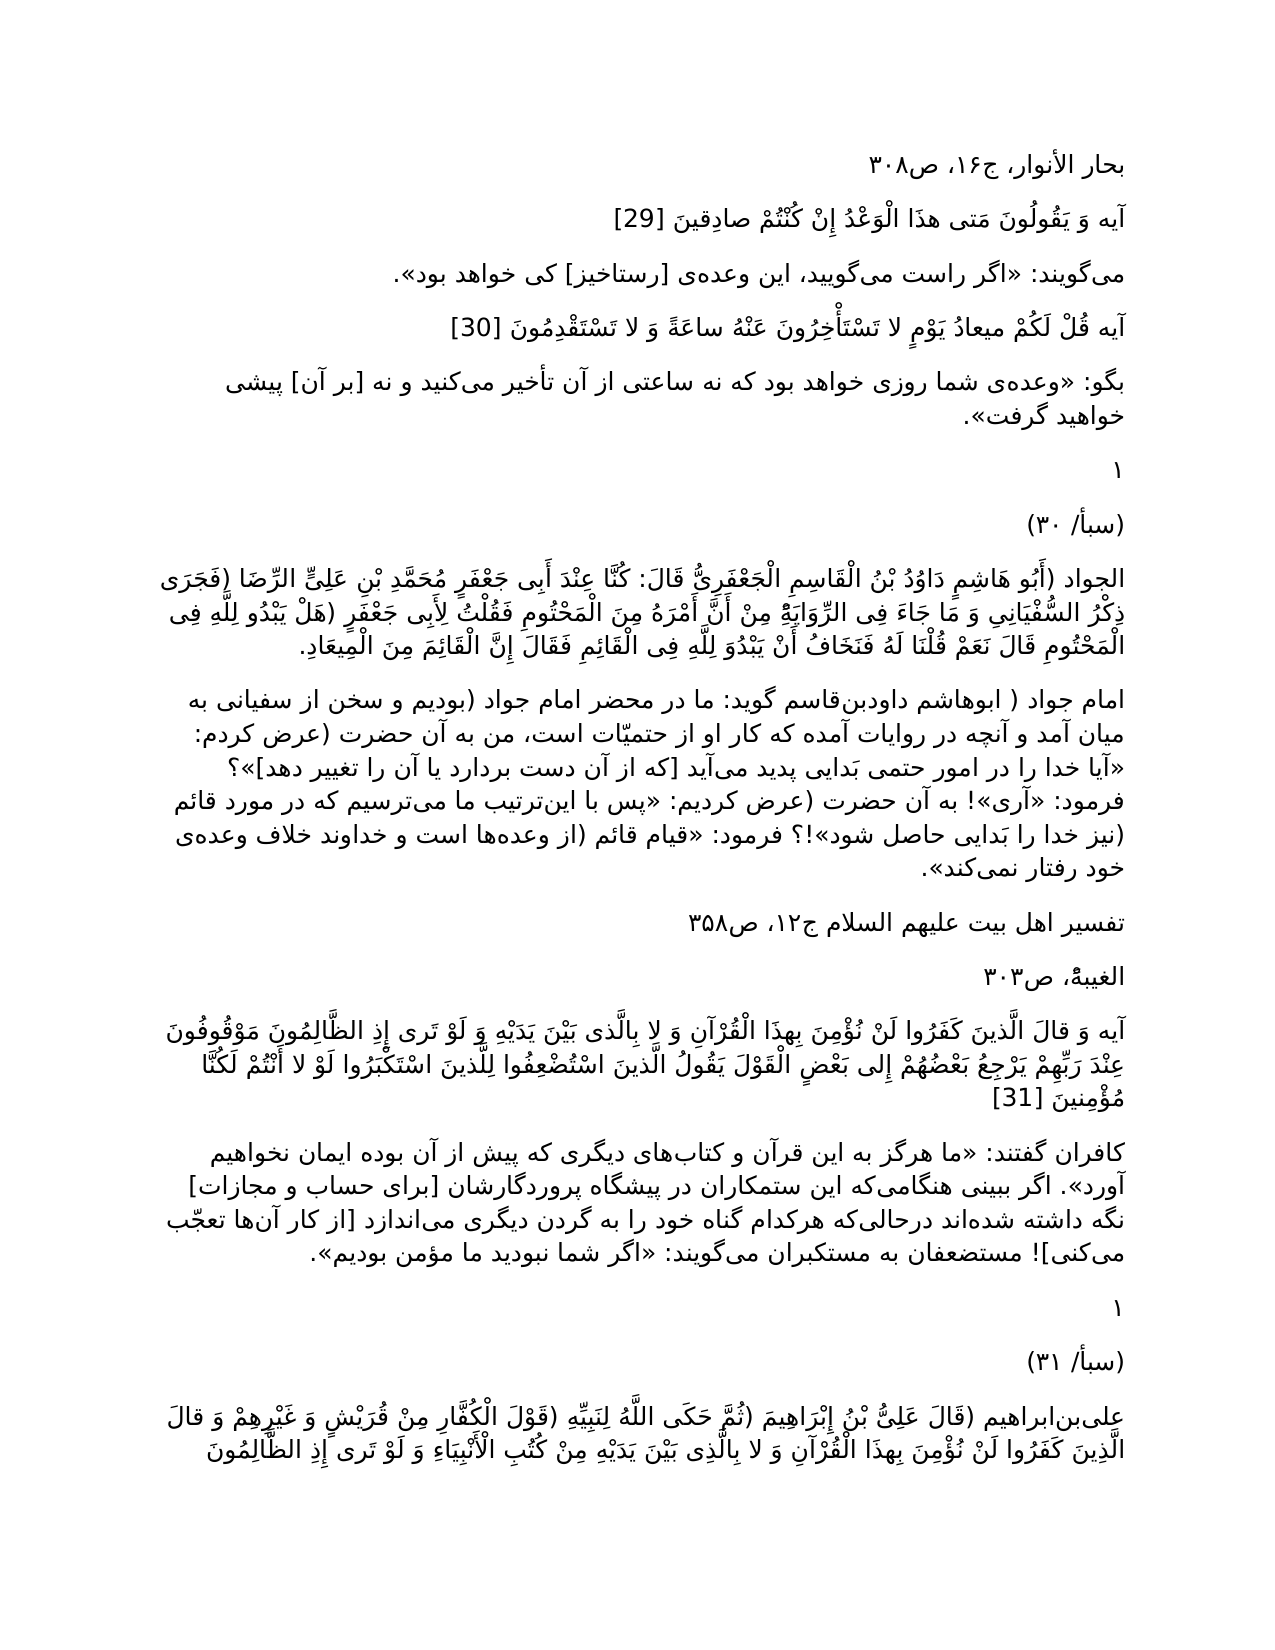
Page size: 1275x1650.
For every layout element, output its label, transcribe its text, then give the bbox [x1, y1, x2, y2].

text آیه وَ قالَ الَّذینَ کَفَرُوا لَنْ نُؤْمِنَ بِهذَا الْقُرْآنِ وَ لا بِالَّذی بَیْنَ یَدَیْهِ وَ لَوْ تَری إِذِ الظَّالِمُونَ مَوْقُوفُونَ عِنْدَ رَبِّهِمْ یَرْجِعُ بَعْضُهُمْ إِلی بَعْضٍ الْقَوْلَ یَقُولُ الَّذینَ اسْتُضْعِفُوا لِلَّذینَ اسْتَکْبَرُوا لَوْ لا أَنْتُمْ لَکُنَّا مُؤْمِنینَ [31] [150, 1016, 1125, 1113]
text کافران گفتند: «ما هرگز به این قرآن و کتاب‌های دیگری که پیش از آن بوده ایمان نخواهیم آورد». اگر ببینی هنگامی‌که این ستمکاران در پیشگاه پروردگارشان [براى حساب و مجازات] نگه داشته شده‌اند درحالی‌که هرکدام گناه خود را به گردن دیگری می‌اندازد [از كار آن‌ها تعجّب مى‌كنى]! مستضعفان به مستکبران می‌گویند: «اگر شما نبودید ما مؤمن بودیم». [150, 1138, 1125, 1268]
text (سبأ/ ۳۰) [150, 510, 1125, 539]
text آیه قُلْ لَکُمْ میعادُ یَوْمٍ لا تَسْتَأْخِرُونَ عَنْهُ ساعَةً وَ لا تَسْتَقْدِمُونَ [30] [150, 313, 1125, 342]
text (سبأ/ ۳۱) [150, 1347, 1125, 1376]
text آیه وَ یَقُولُونَ مَتی هذَا الْوَعْدُ إِنْ کُنْتُمْ صادِقینَ [29] [150, 204, 1125, 233]
text امام جواد ( ابوهاشم داودبن‌قاسم گوید: ما در محضر امام جواد (بودیم و سخن از سفیانی به میان آمد و آنچه در روایات آمده که کار او از حتمیّات است، من به آن حضرت (عرض کردم: «آیا خدا را در امور حتمی بَدایی پدید می‌آید [که از آن دست بردارد یا آن را تغییر دهد]»؟ فرمود: «آری»! به آن حضرت (عرض کردیم: «پس با این‌ترتیب ما می‌ترسیم که در مورد قائم (نیز خدا را بَدایی حاصل شود»!؟ فرمود: «قیام قائم (از وعده‌ها است و خداوند خلاف وعده‌ی خود رفتار نمی‌کند». [150, 686, 1125, 882]
text بحار الأنوار، ج۱۶، ص۳۰۸ [150, 150, 1125, 179]
text الغیبهًْ، ص۳۰۳ [150, 962, 1125, 991]
text ۱ [150, 1293, 1125, 1322]
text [150, 1402, 1125, 1464]
text الجواد (أَبُو هَاشِمٍ دَاوُدُ بْنُ الْقَاسِمِ الْجَعْفَرِیُّ قَالَ: کُنَّا عِنْدَ أَبِی جَعْفَرٍ مُحَمَّدِ بْنِ عَلِیٍّ الرِّضَا (فَجَرَی ذِکْرُ السُّفْیَانِیِ وَ مَا جَاءَ فِی الرِّوَایَهًِْ مِنْ أَنَّ أَمْرَهُ مِنَ الْمَحْتُومِ فَقُلْتُ لِأَبِی جَعْفَرٍ (هَلْ یَبْدُو لِلَّهِ فِی الْمَحْتُومِ قَالَ نَعَمْ قُلْنَا لَهُ فَنَخَافُ أَنْ یَبْدُوَ لِلَّهِ فِی الْقَائِمِ فَقَالَ إِنَّ الْقَائِمَ مِنَ الْمِیعَادِ. [150, 564, 1125, 660]
text می‌گویند: «اگر راست می‌گویید، این وعده‌ی [رستاخيز] کی خواهد بود». [150, 259, 1125, 288]
text ۱ [150, 455, 1125, 484]
text تفسیر اهل بیت علیهم السلام ج۱۲، ص۳۵۸ [150, 908, 1125, 937]
text بگو: «وعده‌ی شما روزی خواهد بود که نه ساعتی از آن تأخیر می‌کنید و نه [بر آن] پیشی خواهید گرفت». [150, 367, 1125, 430]
